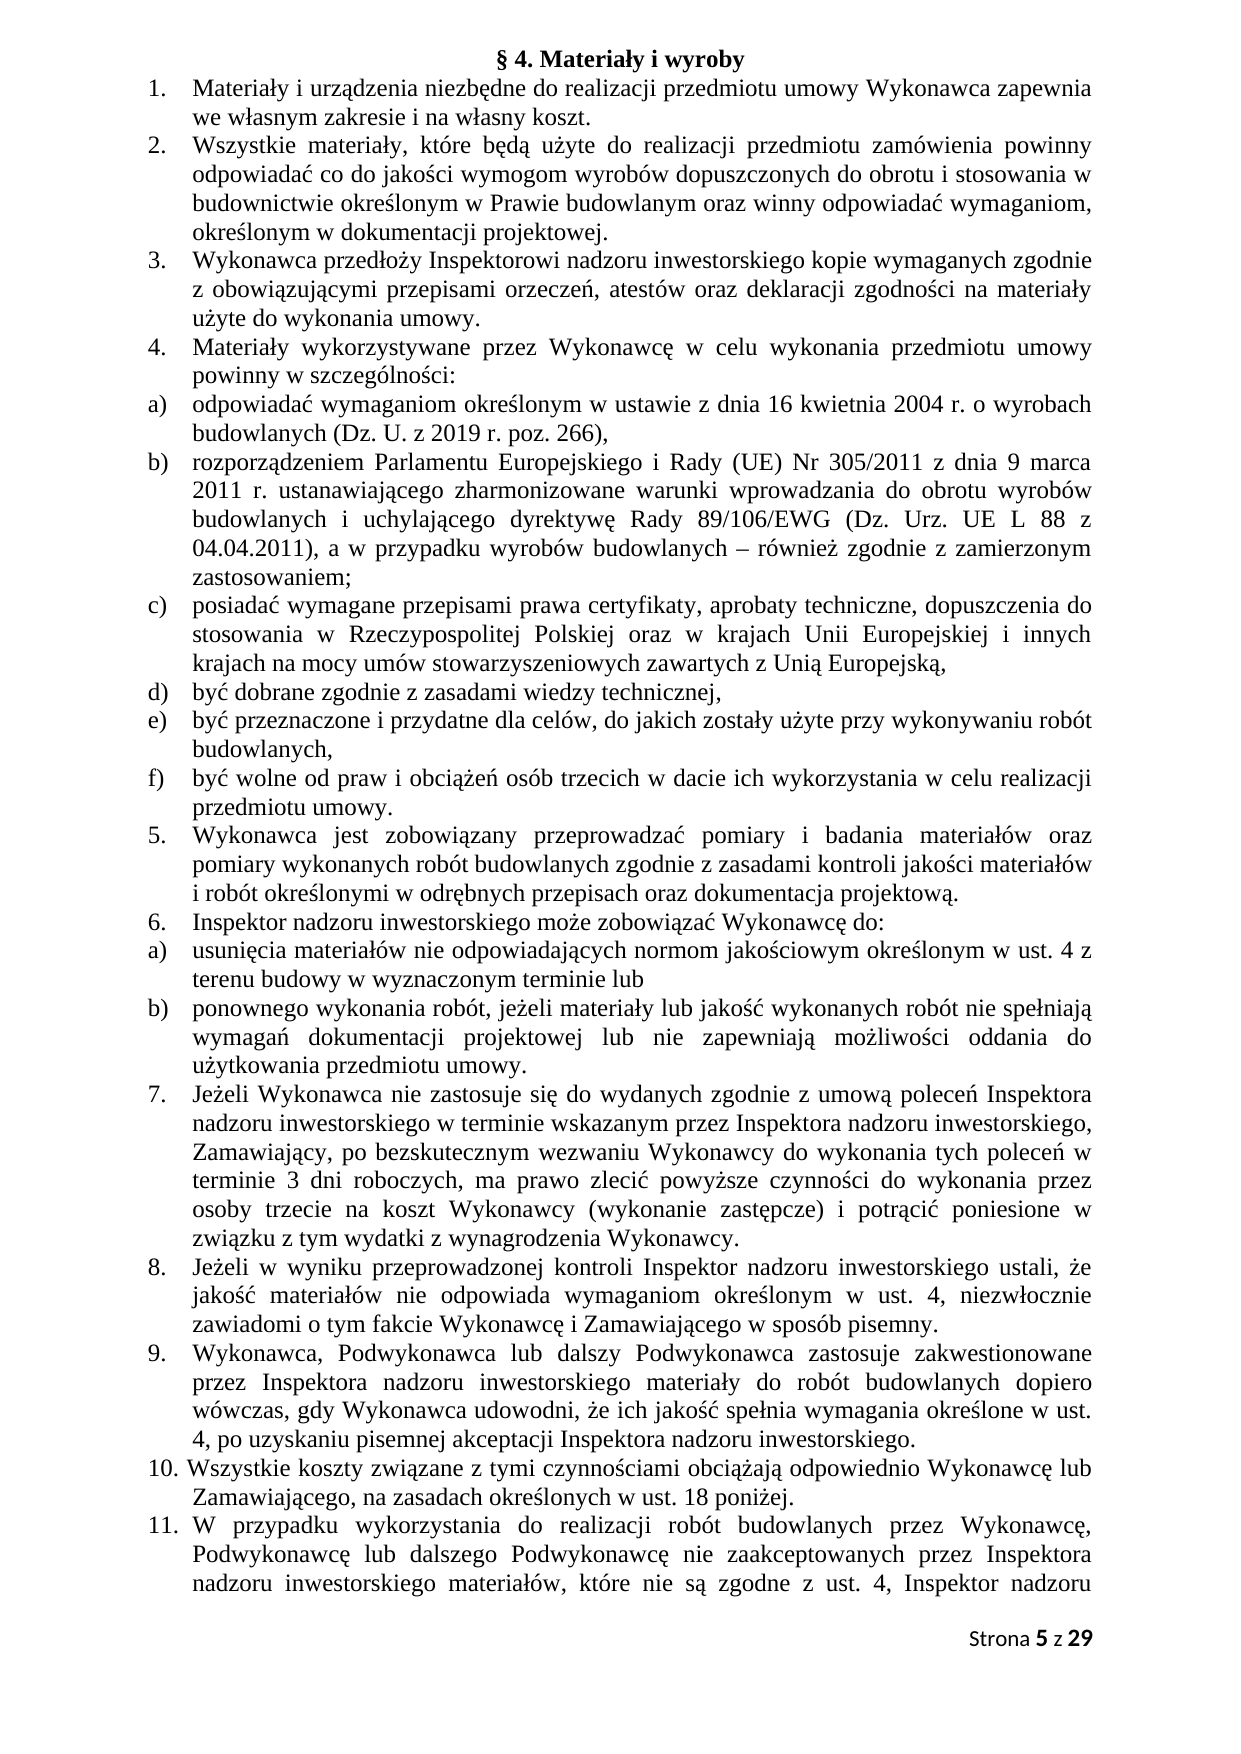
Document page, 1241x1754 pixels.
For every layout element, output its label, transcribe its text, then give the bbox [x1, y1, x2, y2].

text 3. Wykonawca przedłoży Inspektorowi nadzoru inwestorskiego kopie wymaganych zgodnie z obowiązującymi przepisami orzeczeń, atestów oraz deklaracji zgodności na materiały użyte do wykonania umowy. [148, 246, 1093, 332]
text 1. Materiały i urządzenia niezbędne do realizacji przedmiotu umowy Wykonawca zapewnia we własnym zakresie i na własny koszt. [148, 73, 1093, 131]
text 9. Wykonawca, Podwykonawca lub dalszy Podwykonawca zastosuje zakwestionowane przez Inspektora nadzoru inwestorskiego materiały do robót budowlanych dopiero wówczas, gdy Wykonawca udowodni, że ich jakość spełnia wymagania określone w ust. 4, po uzyskaniu pisemnej akceptacji Inspektora nadzoru inwestorskiego. [148, 1338, 1093, 1453]
text 6. Inspektor nadzoru inwestorskiego może zobowiązać Wykonawcę do: [148, 907, 1093, 936]
text 5. Wykonawca jest zobowiązany przeprowadzać pomiary i badania materiałów oraz pomiary wykonanych robót budowlanych zgodnie z zasadami kontroli jakości materiałów i robót określonymi w odrębnych przepisach oraz dokumentacja projektową. [148, 821, 1093, 907]
text a) usunięcia materiałów nie odpowiadających normom jakościowym określonym w ust. 4 z terenu budowy w wyznaczonym terminie lub [148, 936, 1093, 993]
text 7. Jeżeli Wykonawca nie zastosuje się do wydanych zgodnie z umową poleceń Inspektora nadzoru inwestorskiego w terminie wskazanym przez Inspektora nadzoru inwestorskiego, Zamawiający, po bezskutecznym wezwaniu Wykonawcy do wykonania tych poleceń w terminie 3 dni roboczych, ma prawo zlecić powyższe czynności do wykonania przez osoby trzecie na koszt Wykonawcy (wykonanie zastępcze) i potrącić poniesione w związku z tym wydatki z wynagrodzenia Wykonawcy. [148, 1079, 1093, 1252]
text c) posiadać wymagane przepisami prawa certyfikaty, aprobaty techniczne, dopuszczenia do stosowania w Rzeczypospolitej Polskiej oraz w krajach Unii Europejskiej i innych krajach na mocy umów stowarzyszeniowych zawartych z Unią Europejską, [148, 591, 1093, 677]
text § 4. Materiały i wyroby [148, 44, 1093, 73]
text 2. Wszystkie materiały, które będą użyte do realizacji przedmiotu zamówienia powinny odpowiadać co do jakości wymogom wyrobów dopuszczonych do obrotu i stosowania w budownictwie określonym w Prawie budowlanym oraz winny odpowiadać wymaganiom, określonym w dokumentacji projektowej. [148, 131, 1093, 246]
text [148, 1511, 1093, 1597]
text d) być dobrane zgodnie z zasadami wiedzy technicznej, [148, 677, 1093, 706]
text b) ponownego wykonania robót, jeżeli materiały lub jakość wykonanych robót nie spełniają wymagań dokumentacji projektowej lub nie zapewniają możliwości oddania do użytkowania przedmiotu umowy. [148, 993, 1093, 1079]
text 8. Jeżeli w wyniku przeprowadzonej kontroli Inspektor nadzoru inwestorskiego ustali, że jakość materiałów nie odpowiada wymaganiom określonym w ust. 4, niezwłocznie zawiadomi o tym fakcie Wykonawcę i Zamawiającego w sposób pisemny. [148, 1252, 1093, 1338]
text 10. Wszystkie koszty związane z tymi czynnościami obciążają odpowiednio Wykonawcę lub Zamawiającego, na zasadach określonych w ust. 18 poniżej. [148, 1453, 1093, 1511]
text e) być przeznaczone i przydatne dla celów, do jakich zostały użyte przy wykonywaniu robót budowlanych, [148, 706, 1093, 763]
text b) rozporządzeniem Parlamentu Europejskiego i Rady (UE) Nr 305/2011 z dnia 9 marca 2011 r. ustanawiającego zharmonizowane warunki wprowadzania do obrotu wyrobów budowlanych i uchylającego dyrektywę Rady 89/106/EWG (Dz. Urz. UE L 88 z 04.04.2011), a w przypadku wyrobów budowlanych – również zgodnie z zamierzonym zastosowaniem; [148, 447, 1093, 591]
text a) odpowiadać wymaganiom określonym w ustawie z dnia 16 kwietnia 2004 r. o wyrobach budowlanych (Dz. U. z 2019 r. poz. 266), [148, 389, 1093, 447]
text f) być wolne od praw i obciążeń osób trzecich w dacie ich wykorzystania w celu realizacji przedmiotu umowy. [148, 763, 1093, 821]
text 4. Materiały wykorzystywane przez Wykonawcę w celu wykonania przedmiotu umowy powinny w szczególności: [148, 332, 1093, 389]
